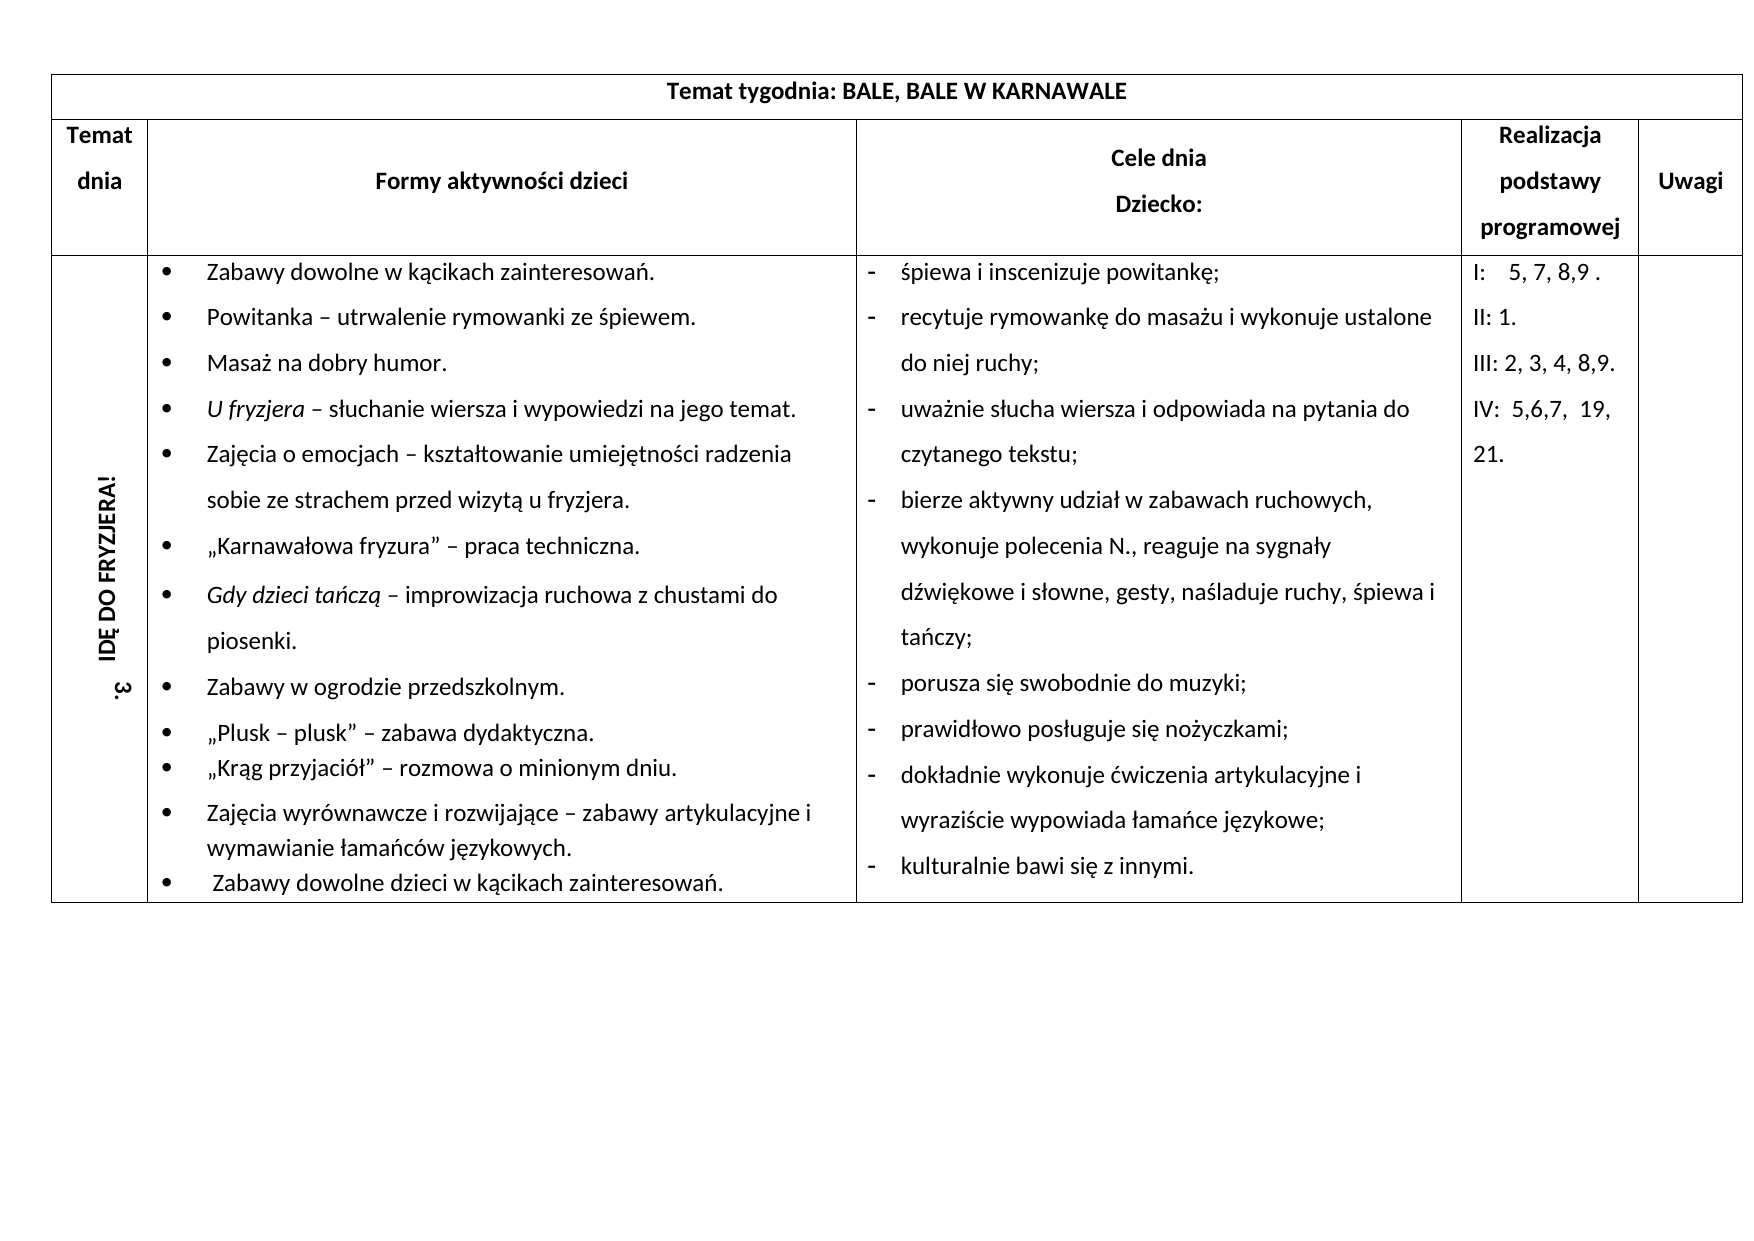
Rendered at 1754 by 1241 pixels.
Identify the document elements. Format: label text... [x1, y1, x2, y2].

table_cell I: 5, 7, 8,9 . II: 1. III: 2, 3, 4, 8,9. IV: 5,6,7, 19, 21. [1462, 256, 1638, 902]
table_cell IDĘ DO FRYZJERA! [52, 256, 147, 902]
table_cell Temat dnia [52, 120, 147, 255]
table_cell Formy aktywności dzieci [148, 120, 856, 255]
table_cell Uwagi [1639, 120, 1742, 255]
table_header Temat tygodnia: BALE, BALE W KARNAWALE [52, 75, 1742, 118]
table_cell [1639, 256, 1742, 902]
table_cell Realizacja podstawy programowej [1462, 120, 1638, 255]
table_cell śpiewa i inscenizuje powitankę; recytuje rymowankę do masażu i wykonuje ustalone do niej ruchy; uważnie słucha wiersza i odpowiada na pytania do czytanego tekstu; bierze aktywny udział w zabawach ruchowych, wykonuje polecenia N., reaguje na sygnały dźwiękowe i słowne, gesty, naśladuje ruchy, śpiewa i tańczy; porusza się swobodnie do muzyki; prawidłowo posługuje się nożyczkami; dokładnie wykonuje ćwiczenia artykulacyjne i wyraziście wypowiada łamańce językowe; kulturalnie bawi się z innymi. [857, 256, 1461, 902]
table_cell Zabawy dowolne w kącikach zainteresowań. Powitanka – utrwalenie rymowanki ze śpiewem. Masaż na dobry humor. U fryzjera – słuchanie wiersza i wypowiedzi na jego temat. Zajęcia o emocjach – kształtowanie umiejętności radzenia sobie ze strachem przed wizytą u fryzjera. „Karnawałowa fryzura” – praca techniczna. Gdy dzieci tańczą – improwizacja ruchowa z chustami do piosenki. Zabawy w ogrodzie przedszkolnym. „Plusk – plusk” – zabawa dydaktyczna. „Krąg przyjaciół” – rozmowa o minionym dniu. Zajęcia wyrównawcze i rozwijające – zabawy artykulacyjne i wymawianie łamańców językowych. Zabawy dowolne dzieci w kącikach zainteresowań. [148, 256, 856, 902]
table_cell Cele dnia Dziecko: [857, 120, 1461, 255]
